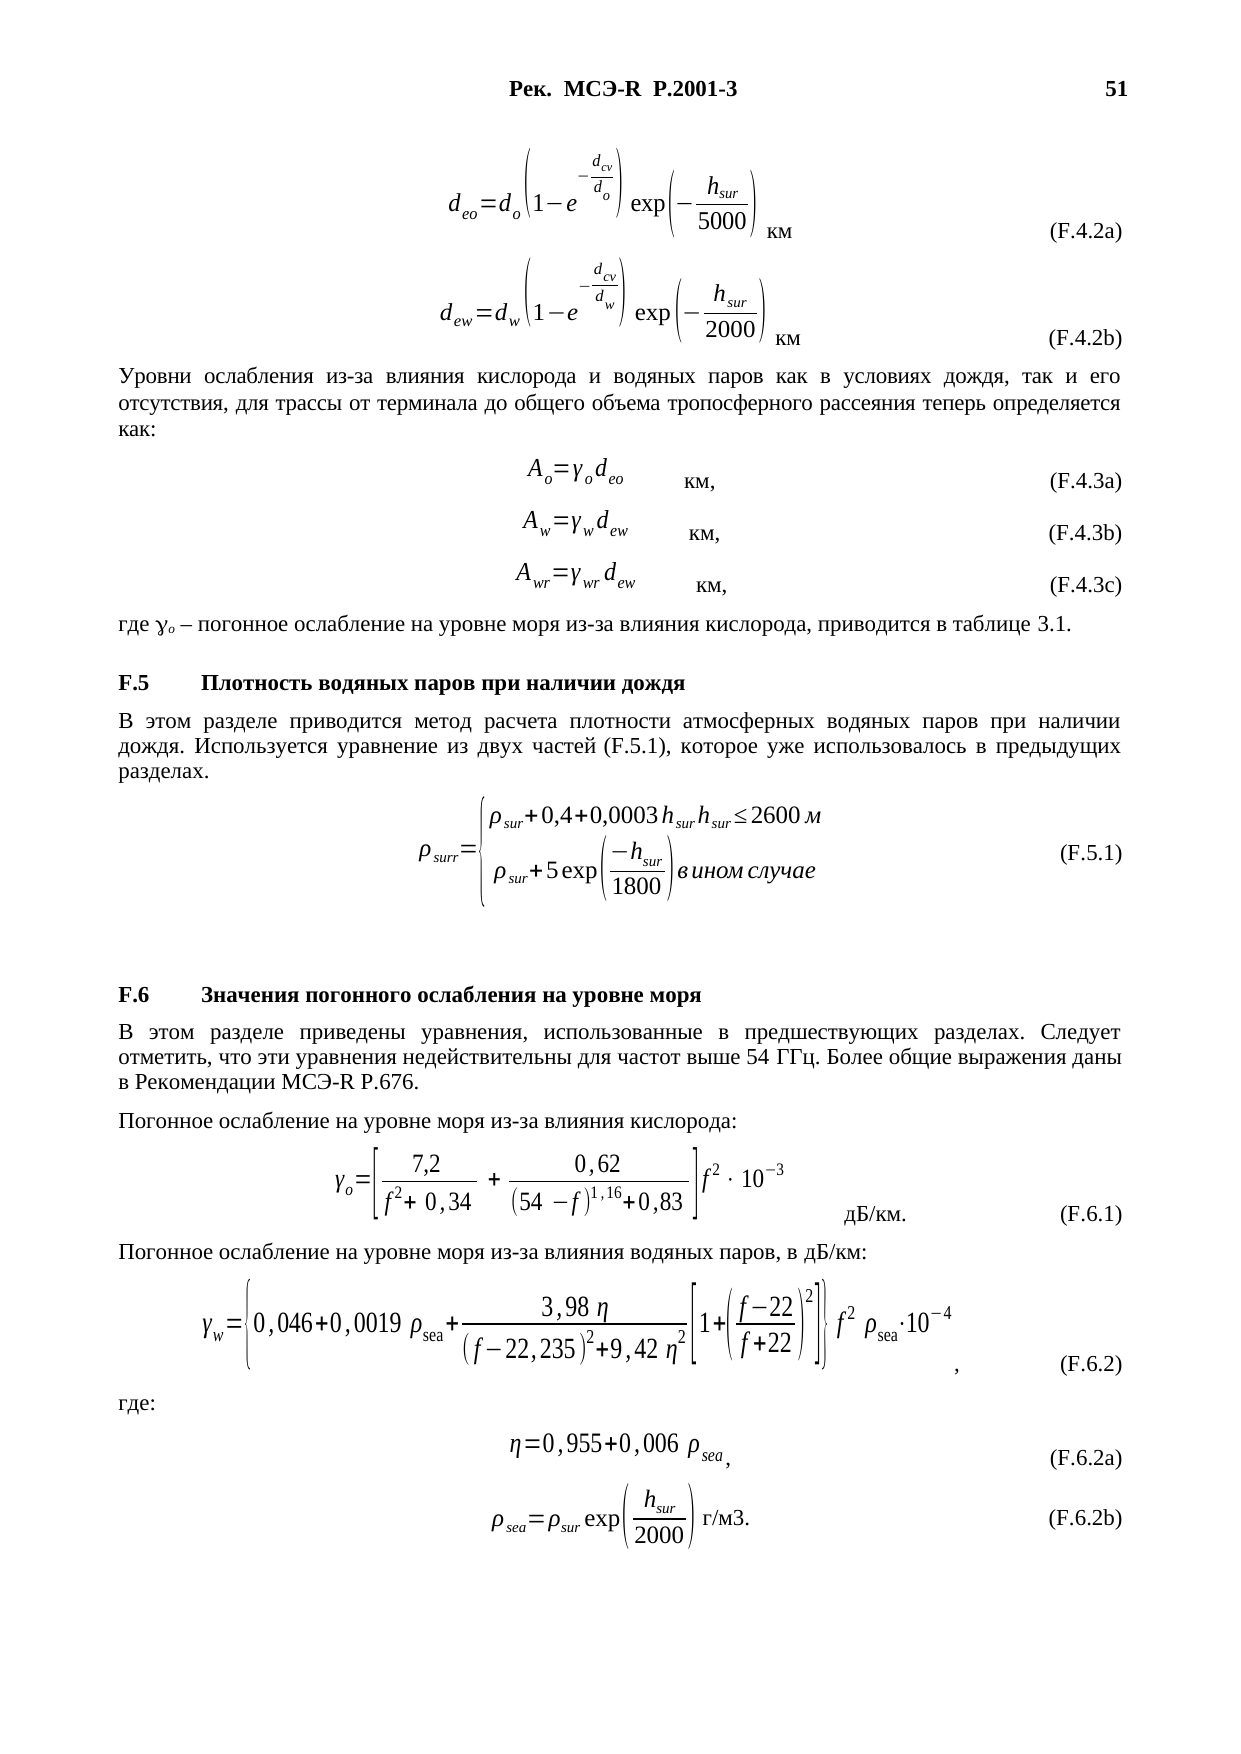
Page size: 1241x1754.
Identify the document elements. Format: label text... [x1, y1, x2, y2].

text км (F.4.2b) [118, 256, 1122, 350]
text дБ/км. (F.6.1) [118, 1146, 1122, 1226]
text где: [118, 1388, 1122, 1415]
text где o – погонное ослабление на уровне моря из-за влияния кислорода, приводится в таблице 3.1. [118, 609, 1122, 636]
text г/м3. (F.6.2b) [118, 1482, 1122, 1552]
text км, (F.4.3b) [118, 506, 1122, 545]
text км, (F.4.3a) [118, 454, 1122, 493]
text , (F.6.2) [118, 1277, 1122, 1376]
text км, (F.4.3c) [118, 558, 1122, 597]
subtitle F.5 Плотность водяных паров при наличии дождя [118, 669, 1122, 696]
text В этом разделе приведены уравнения, использованные в предшествующих разделах. Следует отметить, что эти уравнения недействительны для частот выше 54 ГГц. Более общие выражения даны в Рекомендации МСЭ-R P.676. [118, 1019, 1122, 1094]
subtitle F.6 Значения погонного ослабления на уровне моря [118, 981, 1122, 1007]
text км (F.4.2a) [118, 148, 1122, 243]
text , (F.6.2a) [118, 1427, 1122, 1470]
text Погонное ослабление на уровне моря из-за влияния водяных паров, в дБ/км: [118, 1238, 1122, 1265]
text Уровни ослабления из-за влияния кислорода и водяных паров как в условиях дождя, так и его отсутствия, для трассы от терминала до общего объема тропосферного рассеяния теперь определяется как: [118, 362, 1122, 441]
text (F.5.1) [118, 796, 1122, 908]
text Погонное ослабление на уровне моря из-за влияния кислорода: [118, 1107, 1122, 1133]
text В этом разделе приводится метод расчета плотности атмосферных водяных паров при наличии дождя. Используется уравнение из двух частей (F.5.1), которое уже использовалось в предыдущих разделах. [118, 708, 1122, 783]
